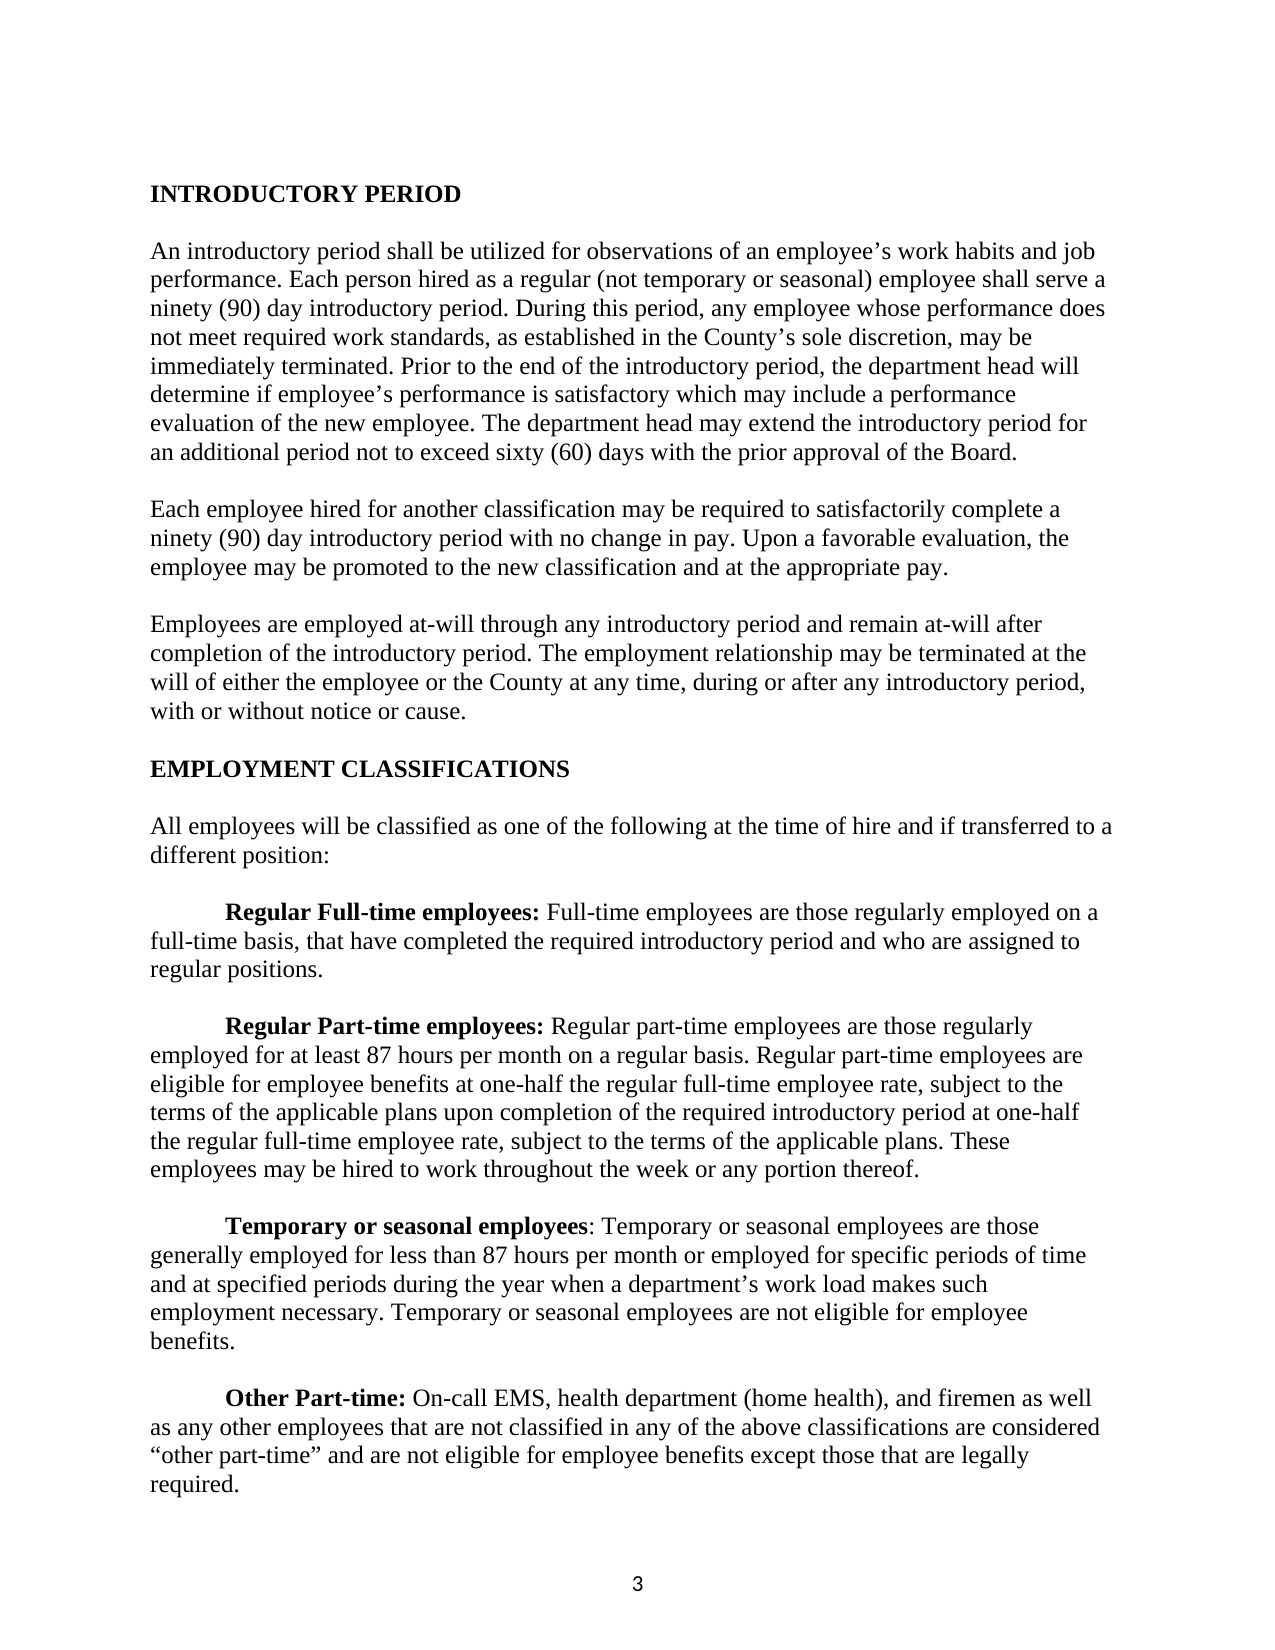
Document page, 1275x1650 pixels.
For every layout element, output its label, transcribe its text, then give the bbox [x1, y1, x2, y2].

text All employees will be classified as one of the following at the time of hire and if transferred to a different position: [150, 811, 1113, 868]
text Temporary or seasonal employees: Temporary or seasonal employees are those generally employed for less than 87 hours per month or employed for specific periods of time and at specified periods during the year when a department’s work load makes such employment necessary. Temporary or seasonal employees are not eligible for employee benefits. [150, 1212, 1113, 1354]
text An introductory period shall be utilized for observations of an employee’s work habits and job performance. Each person hired as a regular (not temporary or seasonal) employee shall serve a ninety (90) day introductory period. During this period, any employee whose performance does not meet required work standards, as established in the County’s sole discretion, may be immediately terminated. Prior to the end of the introductory period, the department head will determine if employee’s performance is satisfactory which may include a performance evaluation of the new employee. The department head may extend the introductory period for an additional period not to exceed sixty (60) days with the prior approval of the Board. [150, 236, 1113, 466]
text Each employee hired for another classification may be required to satisfactorily complete a ninety (90) day introductory period with no change in pay. Upon a favorable evaluation, the employee may be promoted to the new classification and at the appropriate pay. [150, 494, 1113, 581]
text Regular Part-time employees: Regular part-time employees are those regularly employed for at least 87 hours per month on a regular basis. Regular part-time employees are eligible for employee benefits at one-half the regular full-time employee rate, subject to the terms of the applicable plans upon completion of the required introductory period at one-half the regular full-time employee rate, subject to the terms of the applicable plans. These employees may be hired to work throughout the week or any portion thereof. [150, 1012, 1113, 1183]
subtitle EMPLOYMENT CLASSIFICATIONS [150, 754, 1110, 783]
text Other Part-time: On-call EMS, health department (home health), and firemen as well as any other employees that are not classified in any of the above classifications are considered “other part-time” and are not eligible for employee benefits except those that are legally required. [150, 1384, 1113, 1498]
text Employees are employed at-will through any introductory period and remain at-will after completion of the introductory period. The employment relationship may be terminated at the will of either the employee or the County at any time, during or after any introductory period, with or without notice or cause. [150, 609, 1113, 724]
subtitle INTRODUCTORY PERIOD [150, 179, 1114, 207]
text Regular Full-time employees: Full-time employees are those regularly employed on a full-time basis, that have completed the required introductory period and who are assigned to regular positions. [150, 897, 1113, 983]
